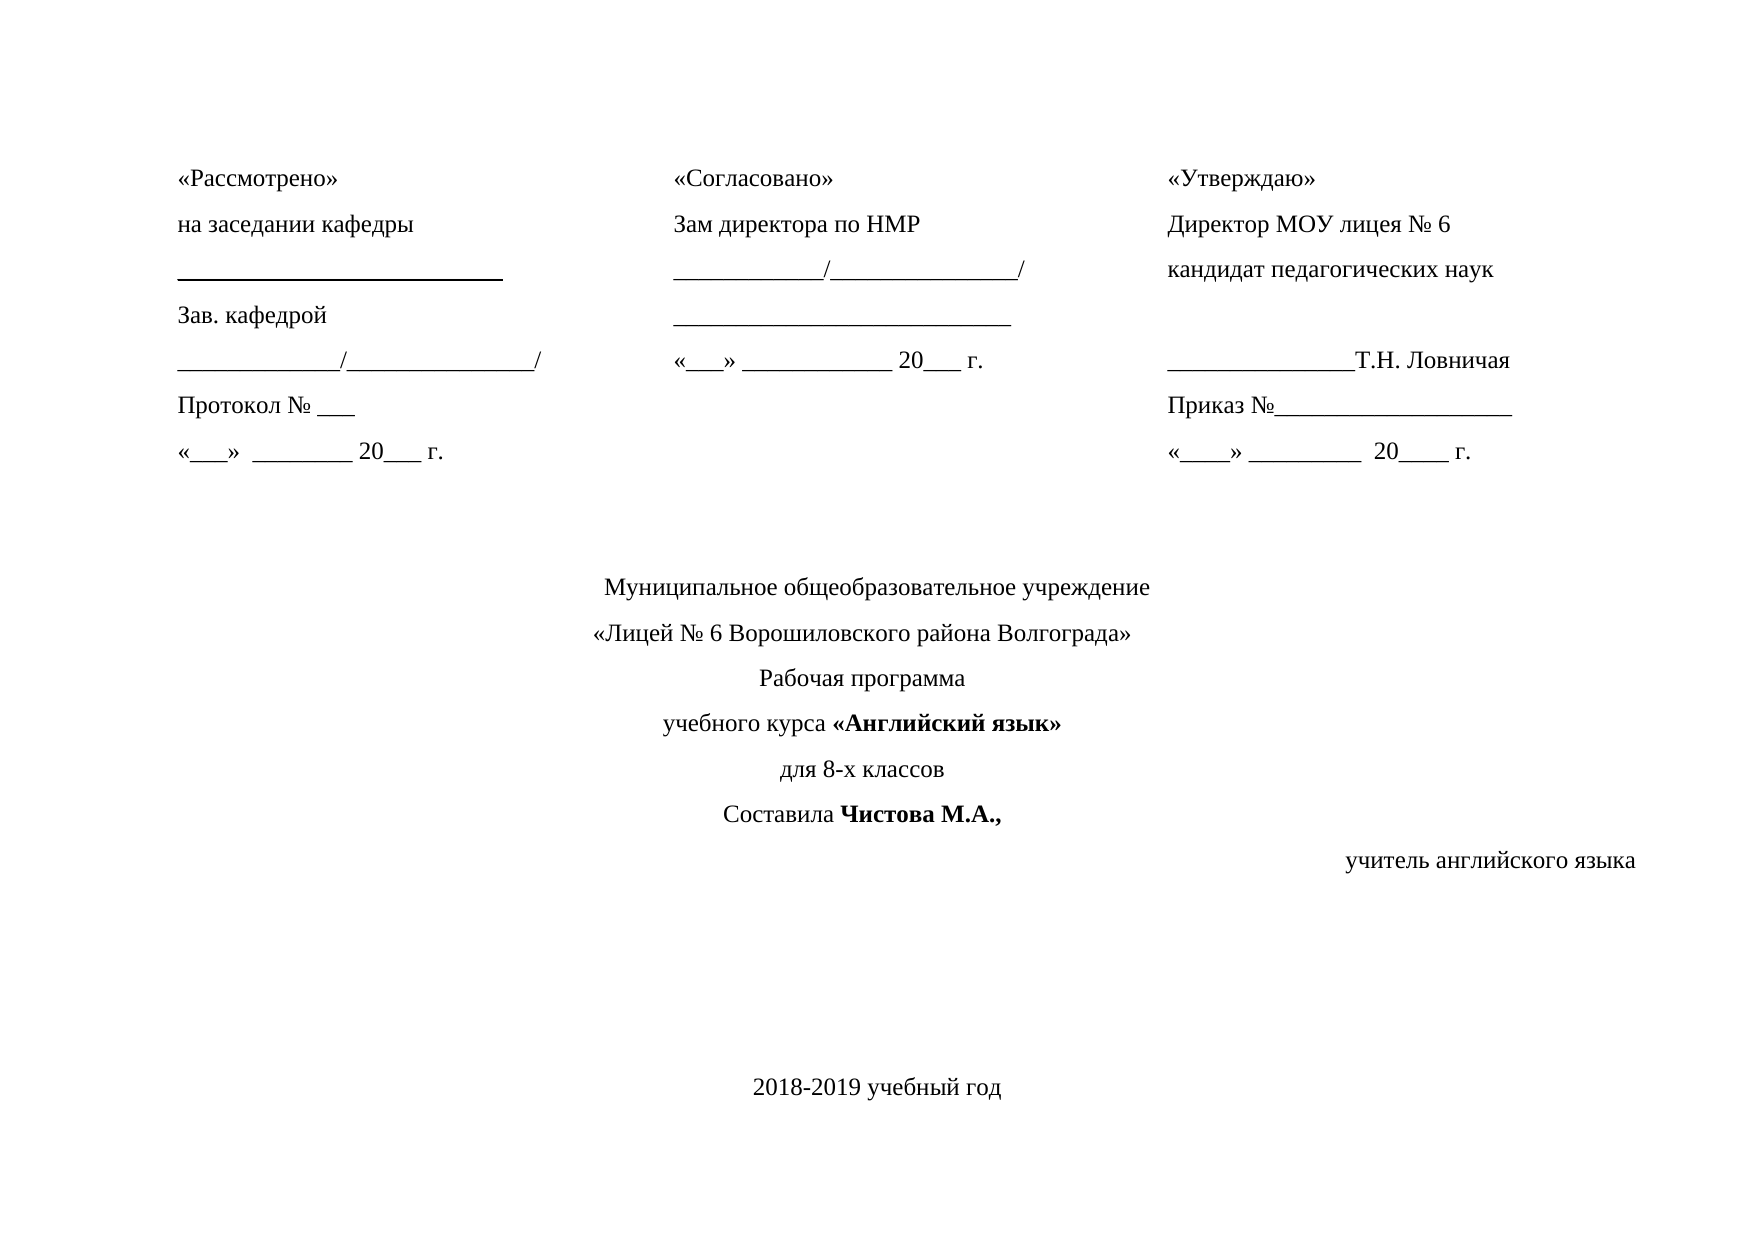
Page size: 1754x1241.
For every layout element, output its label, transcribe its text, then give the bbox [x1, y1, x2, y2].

table_header «Утверждаю» Директор МОУ лицея № 6 кандидат педагогических наук _______________Т.Н. Ловничая Приказ №___________________ «____» _________ 20____ г. [1156, 164, 1647, 481]
text 2018-2019 учебный год [118, 1072, 1636, 1101]
table_header «Согласовано» Зам директора по НМР ____________/_______________/ ___________________________ «___» ____________ 20___ г. [662, 164, 1156, 481]
text учитель английского языка [88, 845, 1636, 873]
text Рабочая программа [88, 663, 1636, 692]
text Муниципальное общеобразовательное учреждение [118, 572, 1636, 601]
text учебного курса «Английский язык» [88, 708, 1636, 737]
text для 8-х классов [88, 754, 1636, 783]
text Составила Чистова М.А., [88, 799, 1636, 828]
table_header «Рассмотрено» на заседании кафедры __________________________ Зав. кафедрой _____________/_______________/ Протокол № ___ «___» ________ 20___ г. [166, 164, 662, 481]
text «Лицей № 6 Ворошиловского района Волгограда» [88, 618, 1636, 646]
